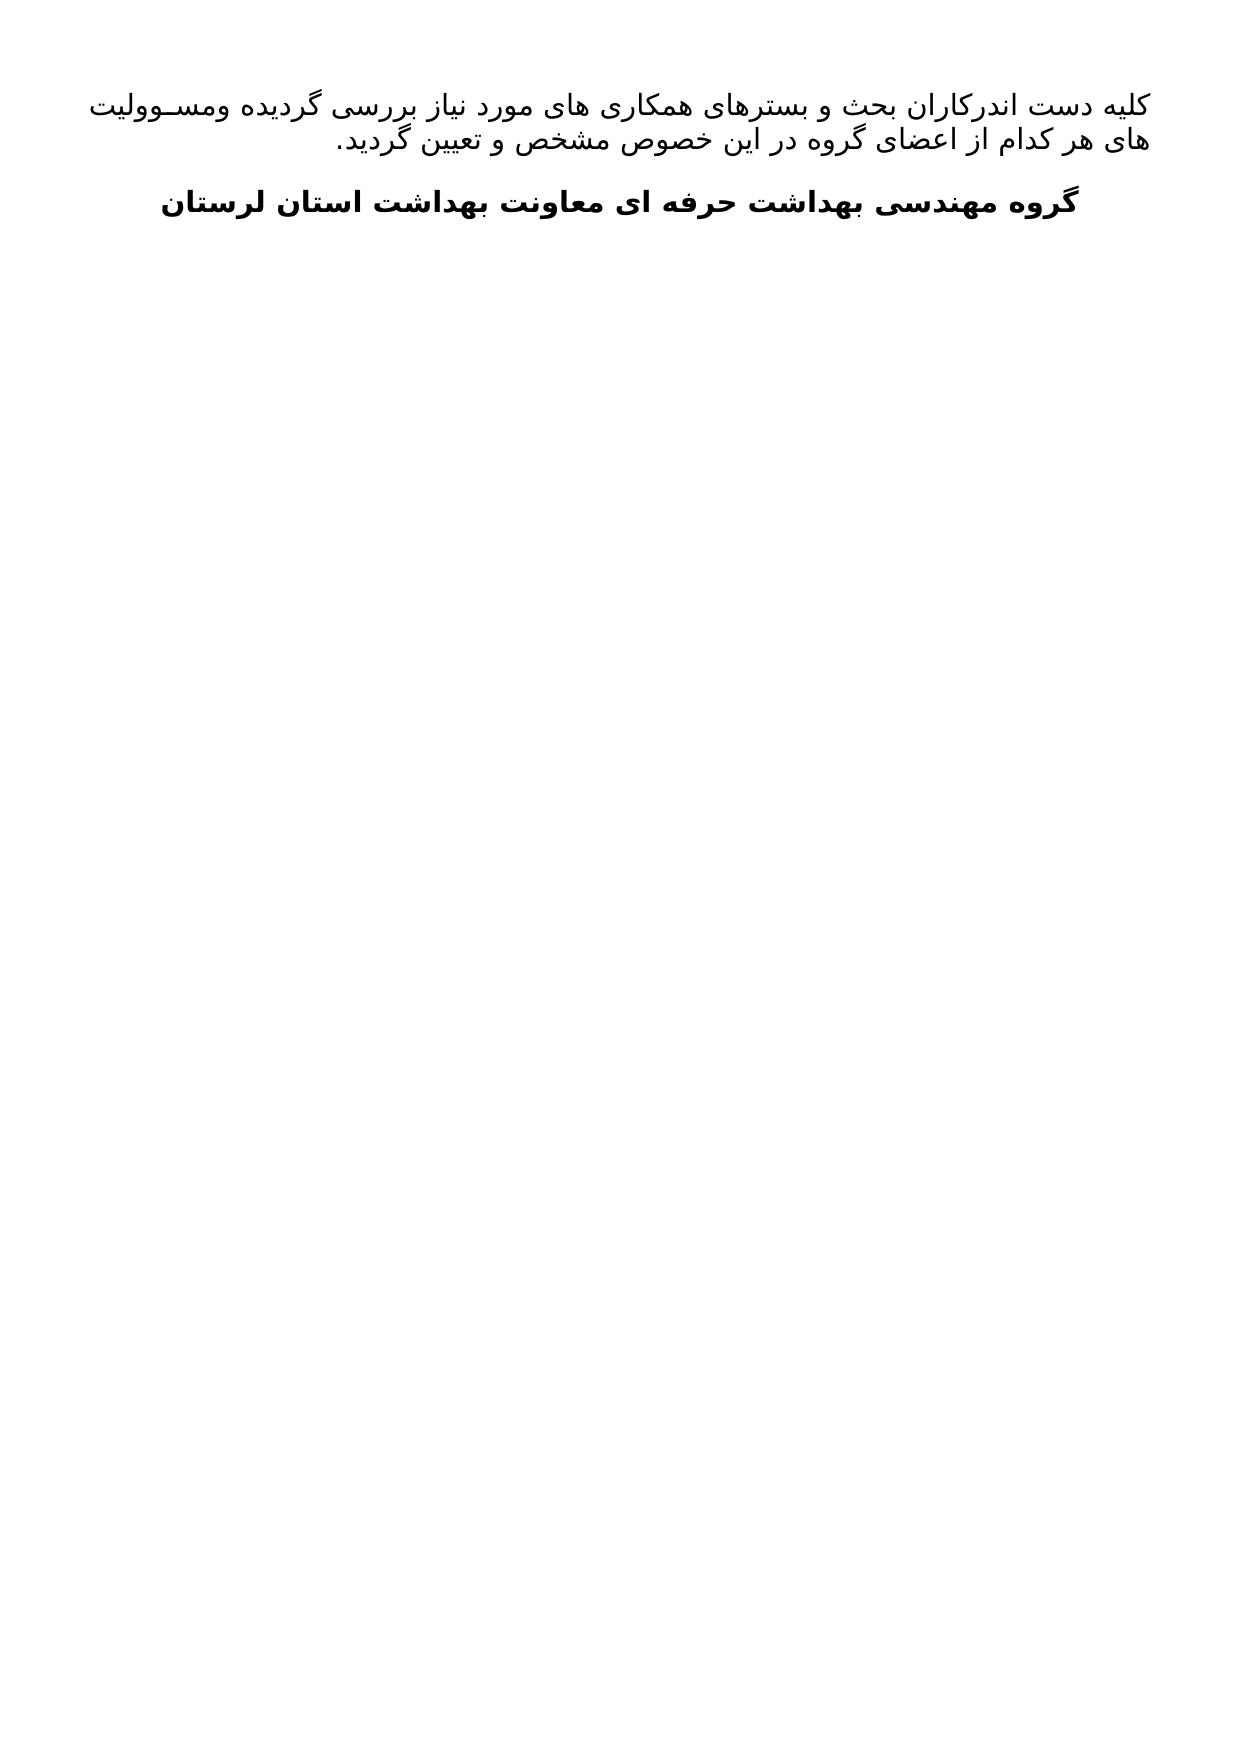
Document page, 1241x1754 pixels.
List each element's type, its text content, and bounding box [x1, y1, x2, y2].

text گروه مهندسی بهداشت حرفه ای معاونت بهداشت استان لرستان [89, 186, 1152, 220]
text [89, 89, 1152, 157]
